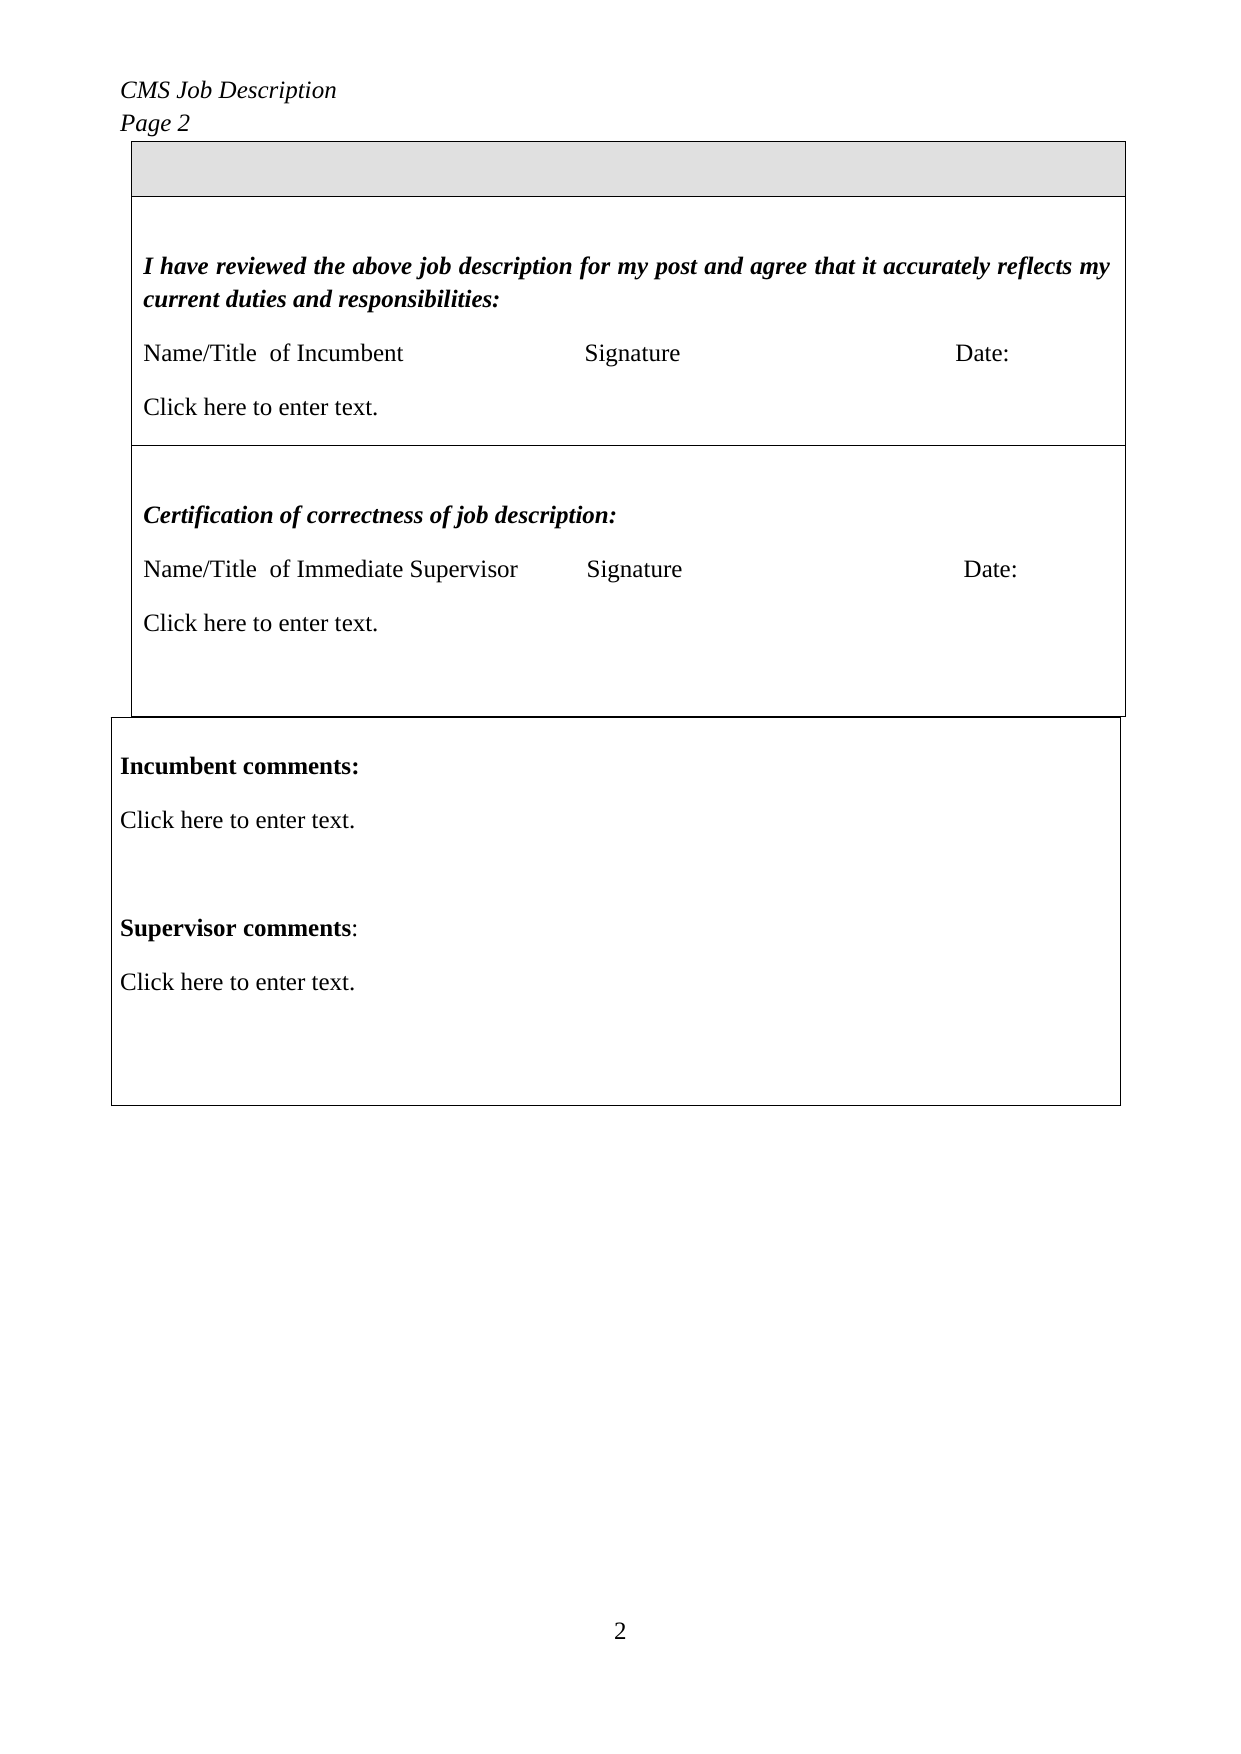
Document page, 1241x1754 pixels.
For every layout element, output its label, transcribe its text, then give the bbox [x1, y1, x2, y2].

table_cell Certification of correctness of job description: Name/Title of Immediate Supervisor Signature Date: [132, 446, 1125, 716]
text Incumbent comments: [112, 718, 1120, 780]
text Supervisor comments: [112, 909, 1120, 941]
table_header Signatures : [132, 142, 1125, 196]
table_cell I have reviewed the above job description for my post and agree that it accurately reflects my current duties and responsibilities: Name/Title of Incumbent Signature Date: [132, 197, 1125, 445]
